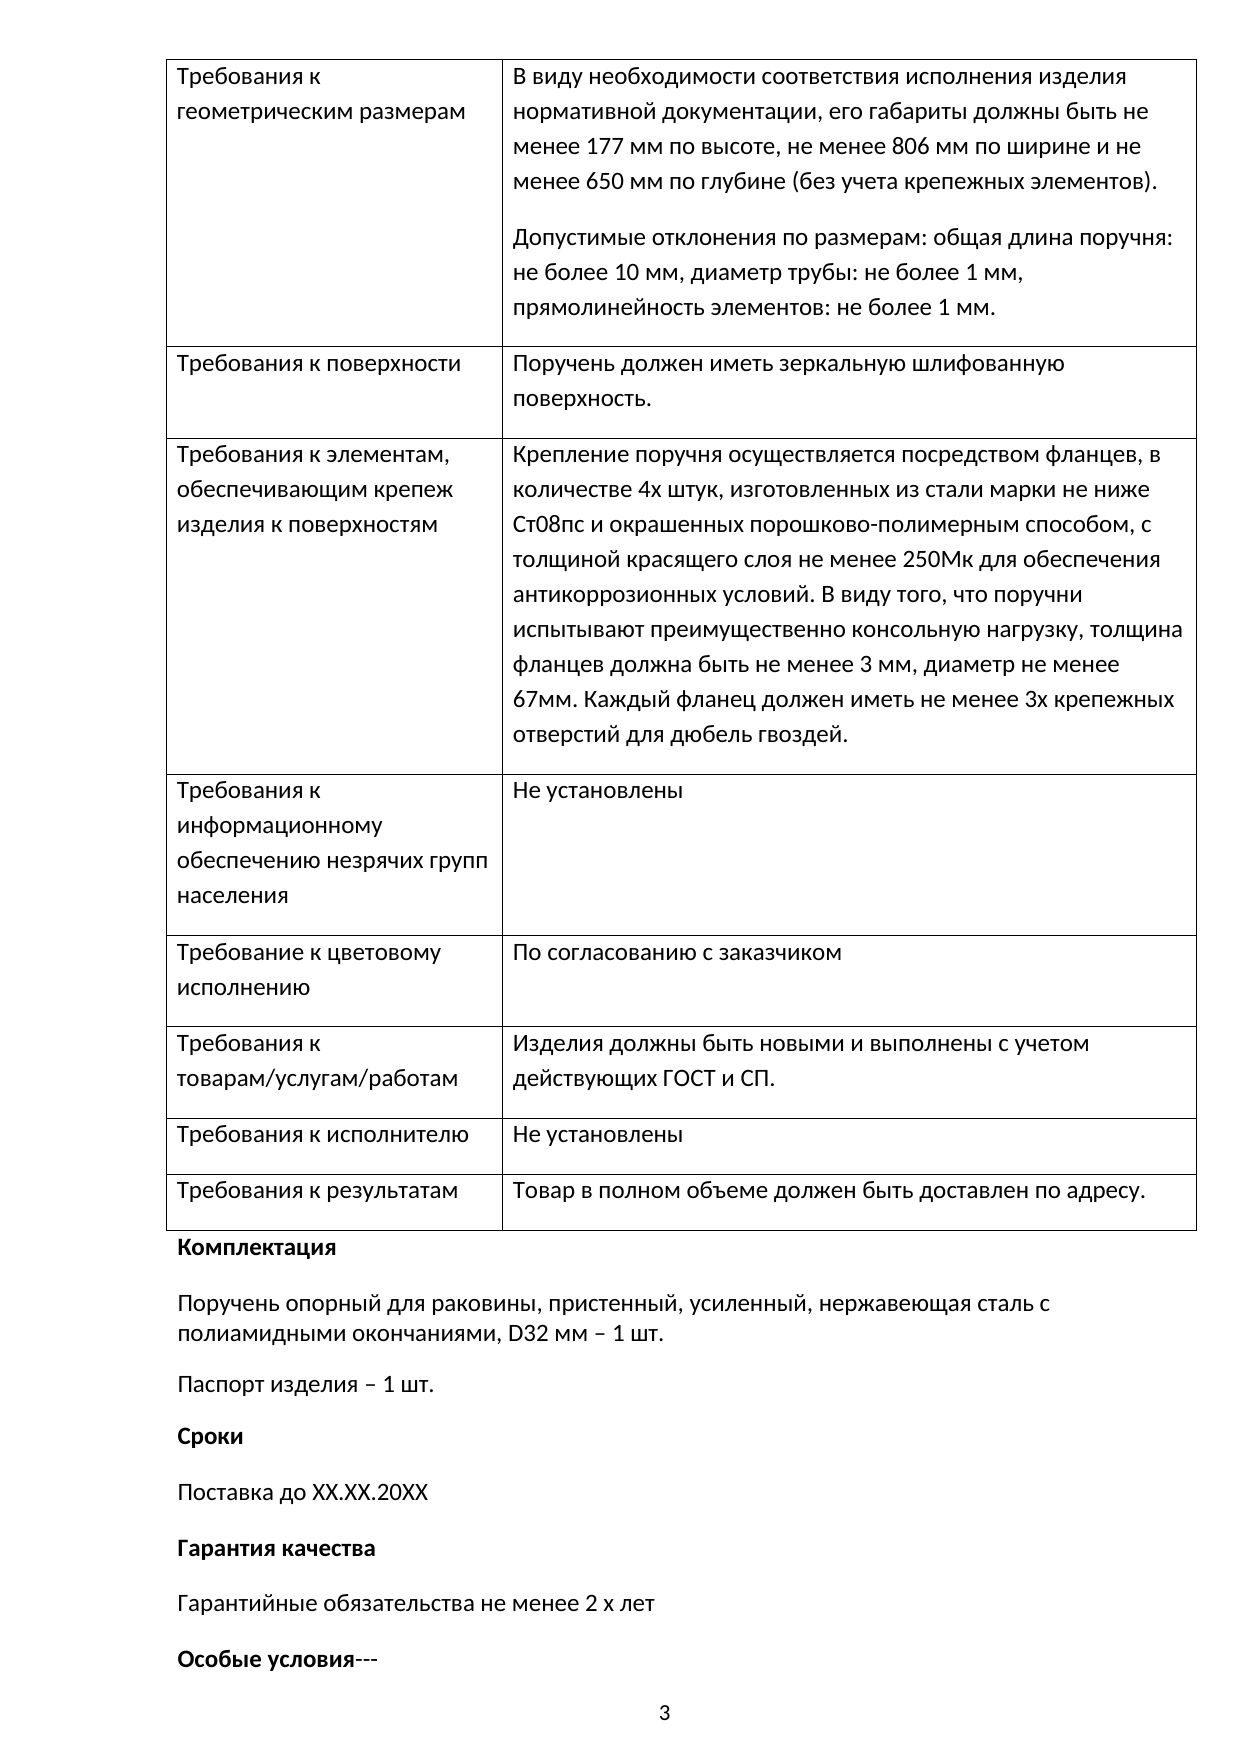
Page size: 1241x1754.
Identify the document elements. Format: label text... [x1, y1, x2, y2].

text Гарантия качества [177, 1532, 1152, 1562]
table_cell Требования к поверхности [167, 347, 502, 437]
text Паспорт изделия – 1 шт. [177, 1369, 1152, 1399]
text Особые условия--- [177, 1643, 1152, 1674]
table_cell Требования к информационному обеспечению незрячих групп населения [167, 775, 502, 935]
text Поручень опорный для раковины, пристенный, усиленный, нержавеющая сталь с полиамидными окончаниями, D32 мм – 1 шт. [177, 1287, 1152, 1348]
table_cell Требования к исполнителю [167, 1119, 502, 1174]
table_cell Товар в полном объеме должен быть доставлен по адресу. [503, 1175, 1196, 1230]
table_cell Не установлены [503, 775, 1196, 935]
table_cell Изделия должны быть новыми и выполнены с учетом действующих ГОСТ и СП. [503, 1027, 1196, 1117]
table_cell По согласованию с заказчиком [503, 936, 1196, 1026]
table_cell Требования к товарам/услугам/работам [167, 1027, 502, 1117]
text Гарантийные обязательства не менее 2 х лет [177, 1587, 1152, 1618]
table_cell Крепление поручня осуществляется посредством фланцев, в количестве 4х штук, изготовленных из стали марки не ниже Ст08пс и окрашенных порошково-полимерным способом, с толщиной красящего слоя не менее 250Мк для обеспечения антикоррозионных условий. В виду того, что поручни испытывают преимущественно консольную нагрузку, толщина фланцев должна быть не менее 3 мм, диаметр не менее 67мм. Каждый фланец должен иметь не менее 3х крепежных отверстий для дюбель гвоздей. [503, 439, 1196, 774]
table_cell Требования к геометрическим размерам [167, 60, 502, 346]
text Комплектация [177, 1231, 1152, 1261]
table_cell Поручень должен иметь зеркальную шлифованную поверхность. [503, 347, 1196, 437]
text Сроки [177, 1420, 1152, 1451]
table_cell Не установлены [503, 1119, 1196, 1174]
table_cell В виду необходимости соответствия исполнения изделия нормативной документации, его габариты должны быть не менее 177 мм по высоте, не менее 806 мм по ширине и не менее 650 мм по глубине (без учета крепежных элементов). Допустимые отклонения по размерам: общая длина поручня: не более 10 мм, диаметр трубы: не более 1 мм, прямолинейность элементов: не более 1 мм. [503, 60, 1196, 346]
text Поставка до ХХ.ХХ.20ХХ [177, 1476, 1152, 1506]
table_cell Требования к элементам, обеспечивающим крепеж изделия к поверхностям [167, 439, 502, 774]
table_cell Требования к результатам [167, 1175, 502, 1230]
table_cell Требование к цветовому исполнению [167, 936, 502, 1026]
